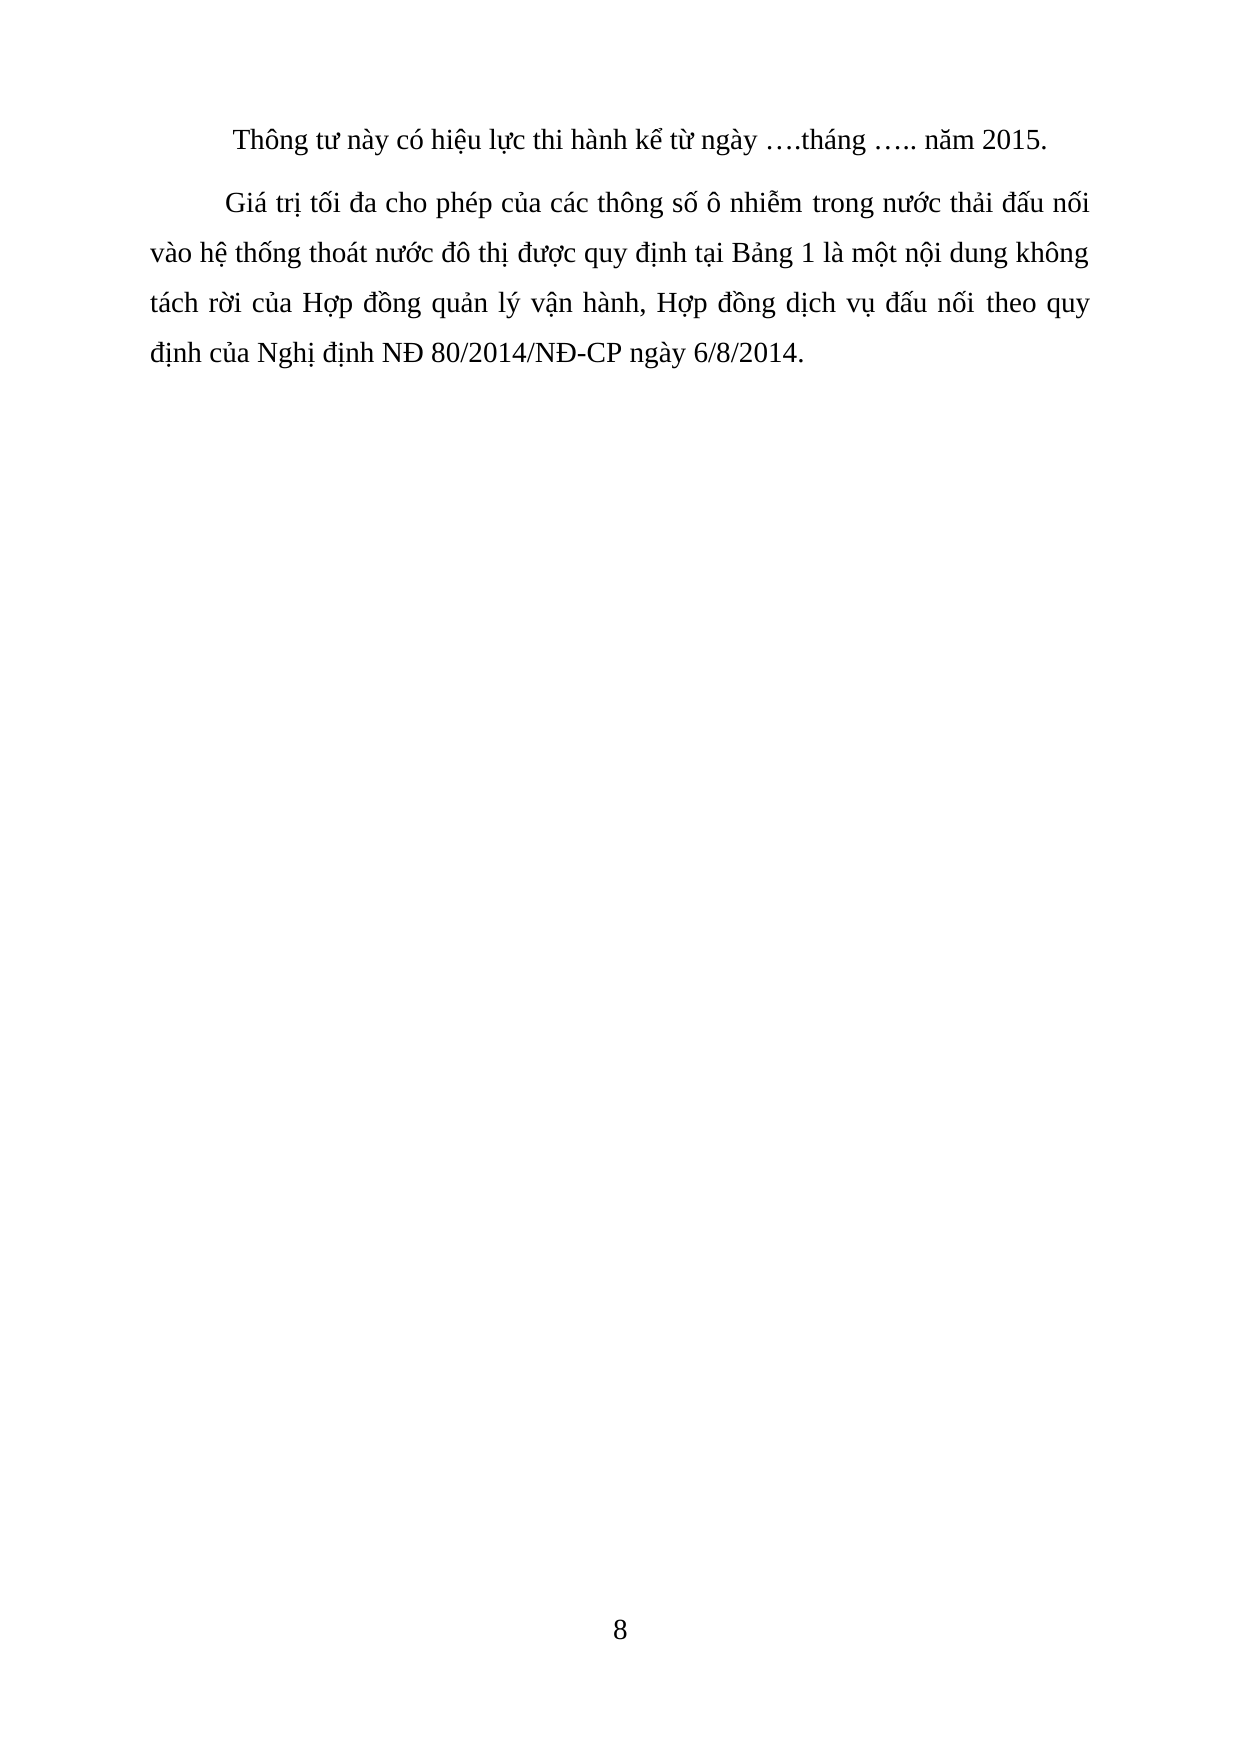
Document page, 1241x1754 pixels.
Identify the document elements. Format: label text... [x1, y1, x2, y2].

text Thông tư này có hiệu lực thi hành kể từ ngày ….tháng ….. năm 2015. [150, 122, 1090, 155]
text Giá trị tối đa cho phép của các thông số ô nhiễm trong nước thải đấu nối vào hệ thống thoát nước đô thị được quy định tại Bảng 1 là một nội dung không tách rời của Hợp đồng quản lý vận hành, Hợp đồng dịch vụ đấu nối theo quy định của Nghị định NĐ 80/2014/NĐ-CP ngày 6/8/2014. [150, 185, 1090, 369]
